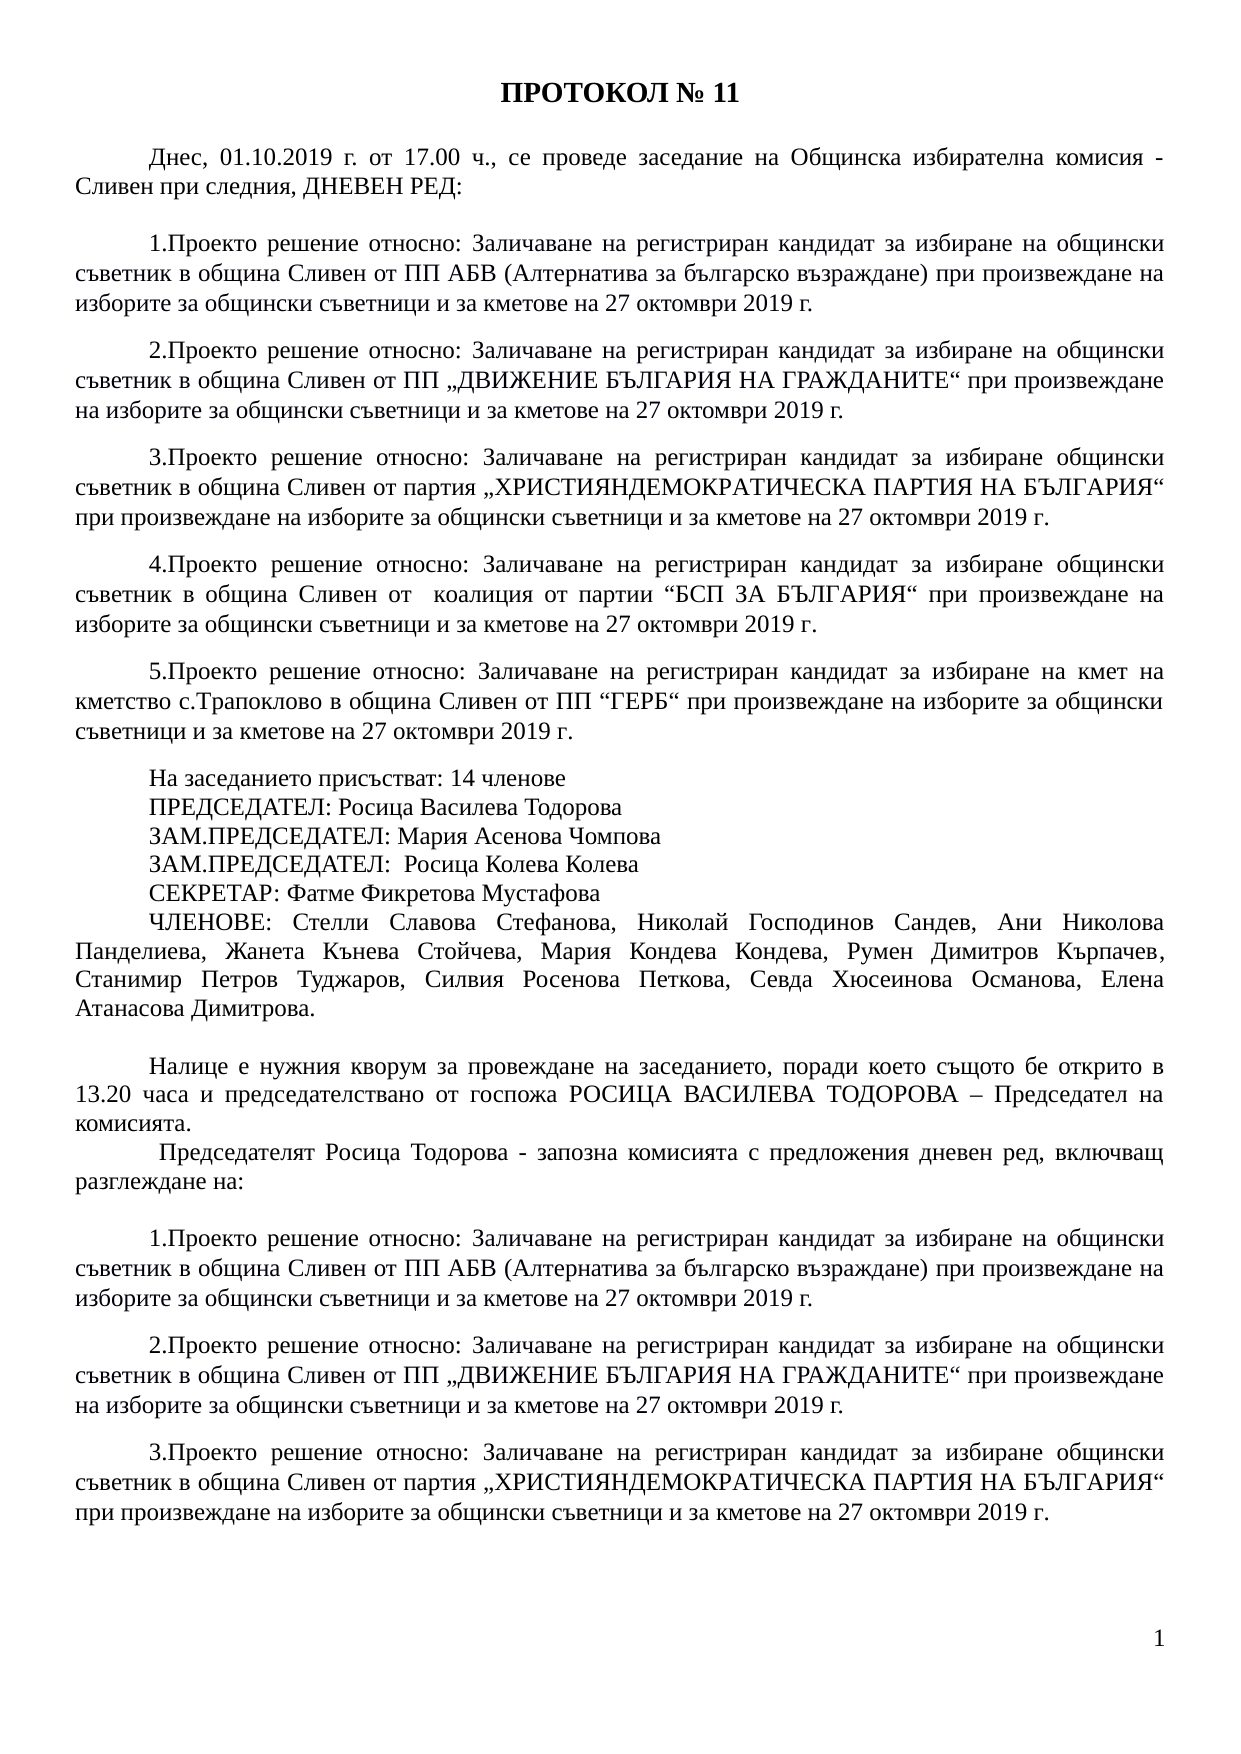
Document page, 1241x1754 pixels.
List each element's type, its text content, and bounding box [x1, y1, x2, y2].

text Налице е нужния кворум за провеждане на заседанието, поради което същото бе открито в 13.20 часа и председателствано от госпожа РОСИЦА ВАСИЛЕВА ТОДОРОВА – Председател на комисията. [75, 1051, 1165, 1137]
text 3.Проекто решение относно: Заличаване на регистриран кандидат за избиране общински съветник в община Сливен от партия „ХРИСТИЯНДЕМОКРАТИЧЕСКА ПАРТИЯ НА БЪЛГАРИЯ“ при произвеждане на изборите за общински съветници и за кметове на 27 октомври 2019 г. [75, 1437, 1165, 1526]
text 5.Проекто решение относно: Заличаване на регистриран кандидат за избиране на кмет на кметство с.Трапоклово в община Сливен от ПП “ГЕРБ“ при произвеждане на изборите за общински съветници и за кметове на 27 октомври 2019 г. [75, 656, 1165, 745]
text 3.Проекто решение относно: Заличаване на регистриран кандидат за избиране общински съветник в община Сливен от партия „ХРИСТИЯНДЕМОКРАТИЧЕСКА ПАРТИЯ НА БЪЛГАРИЯ“ при произвеждане на изборите за общински съветници и за кметове на 27 октомври 2019 г. [75, 442, 1165, 531]
text 1.Проекто решение относно: Заличаване на регистриран кандидат за избиране на общински съветник в община Сливен от ПП АБВ (Алтернатива за българско възраждане) при произвеждане на изборите за общински съветници и за кметове на 27 октомври 2019 г. [75, 1223, 1165, 1312]
text ЗАМ.ПРЕДСЕДАТЕЛ: Мария Асенова Чомпова [75, 821, 1165, 849]
text ПРЕДСЕДАТЕЛ: Росица Василева Тодорова [75, 792, 1165, 821]
text 2.Проекто решение относно: Заличаване на регистриран кандидат за избиране на общински съветник в община Сливен от ПП „ДВИЖЕНИЕ БЪЛГАРИЯ НА ГРАЖДАНИТЕ“ при произвеждане на изборите за общински съветници и за кметове на 27 октомври 2019 г. [75, 335, 1165, 424]
text Председателят Росица Тодорова - запозна комисията с предложения дневен ред, включващ разглеждане на: [75, 1137, 1165, 1194]
text 4.Проекто решение относно: Заличаване на регистриран кандидат за избиране общински съветник в община Сливен от коалиция от партии “БСП ЗА БЪЛГАРИЯ“ при произвеждане на изборите за общински съветници и за кметове на 27 октомври 2019 г. [75, 549, 1165, 638]
text ЧЛЕНОВЕ: Стелли Славова Стефанова, Николай Господинов Сандев, Ани Николова Панделиева, Жанета Кънева Стойчева, Мария Кондева Кондева, Румен Димитров Кърпачев, Станимир Петров Туджаров, Силвия Росенова Петкова, Севда Хюсеинова Османова, Елена Атанасова Димитрова. [75, 907, 1165, 1022]
text 2.Проекто решение относно: Заличаване на регистриран кандидат за избиране на общински съветник в община Сливен от ПП „ДВИЖЕНИЕ БЪЛГАРИЯ НА ГРАЖДАНИТЕ“ при произвеждане на изборите за общински съветници и за кметове на 27 октомври 2019 г. [75, 1330, 1165, 1419]
text Днес, 01.10.2019 г. от 17.00 ч., се проведе заседание на Общинска избирателна комисия - Сливен при следния, ДНЕВЕН РЕД: [75, 142, 1165, 199]
text 1.Проекто решение относно: Заличаване на регистриран кандидат за избиране на общински съветник в община Сливен от ПП АБВ (Алтернатива за българско възраждане) при произвеждане на изборите за общински съветници и за кметове на 27 октомври 2019 г. [75, 228, 1165, 317]
text ЗАМ.ПРЕДСЕДАТЕЛ: Росица Колева Колева [75, 849, 1165, 878]
text ПРОТОКОЛ № 11 [75, 75, 1165, 108]
text СЕКРЕТАР: Фатме Фикретова Мустафова [75, 878, 1165, 907]
text На заседанието присъстват: 14 членове [75, 763, 1165, 792]
